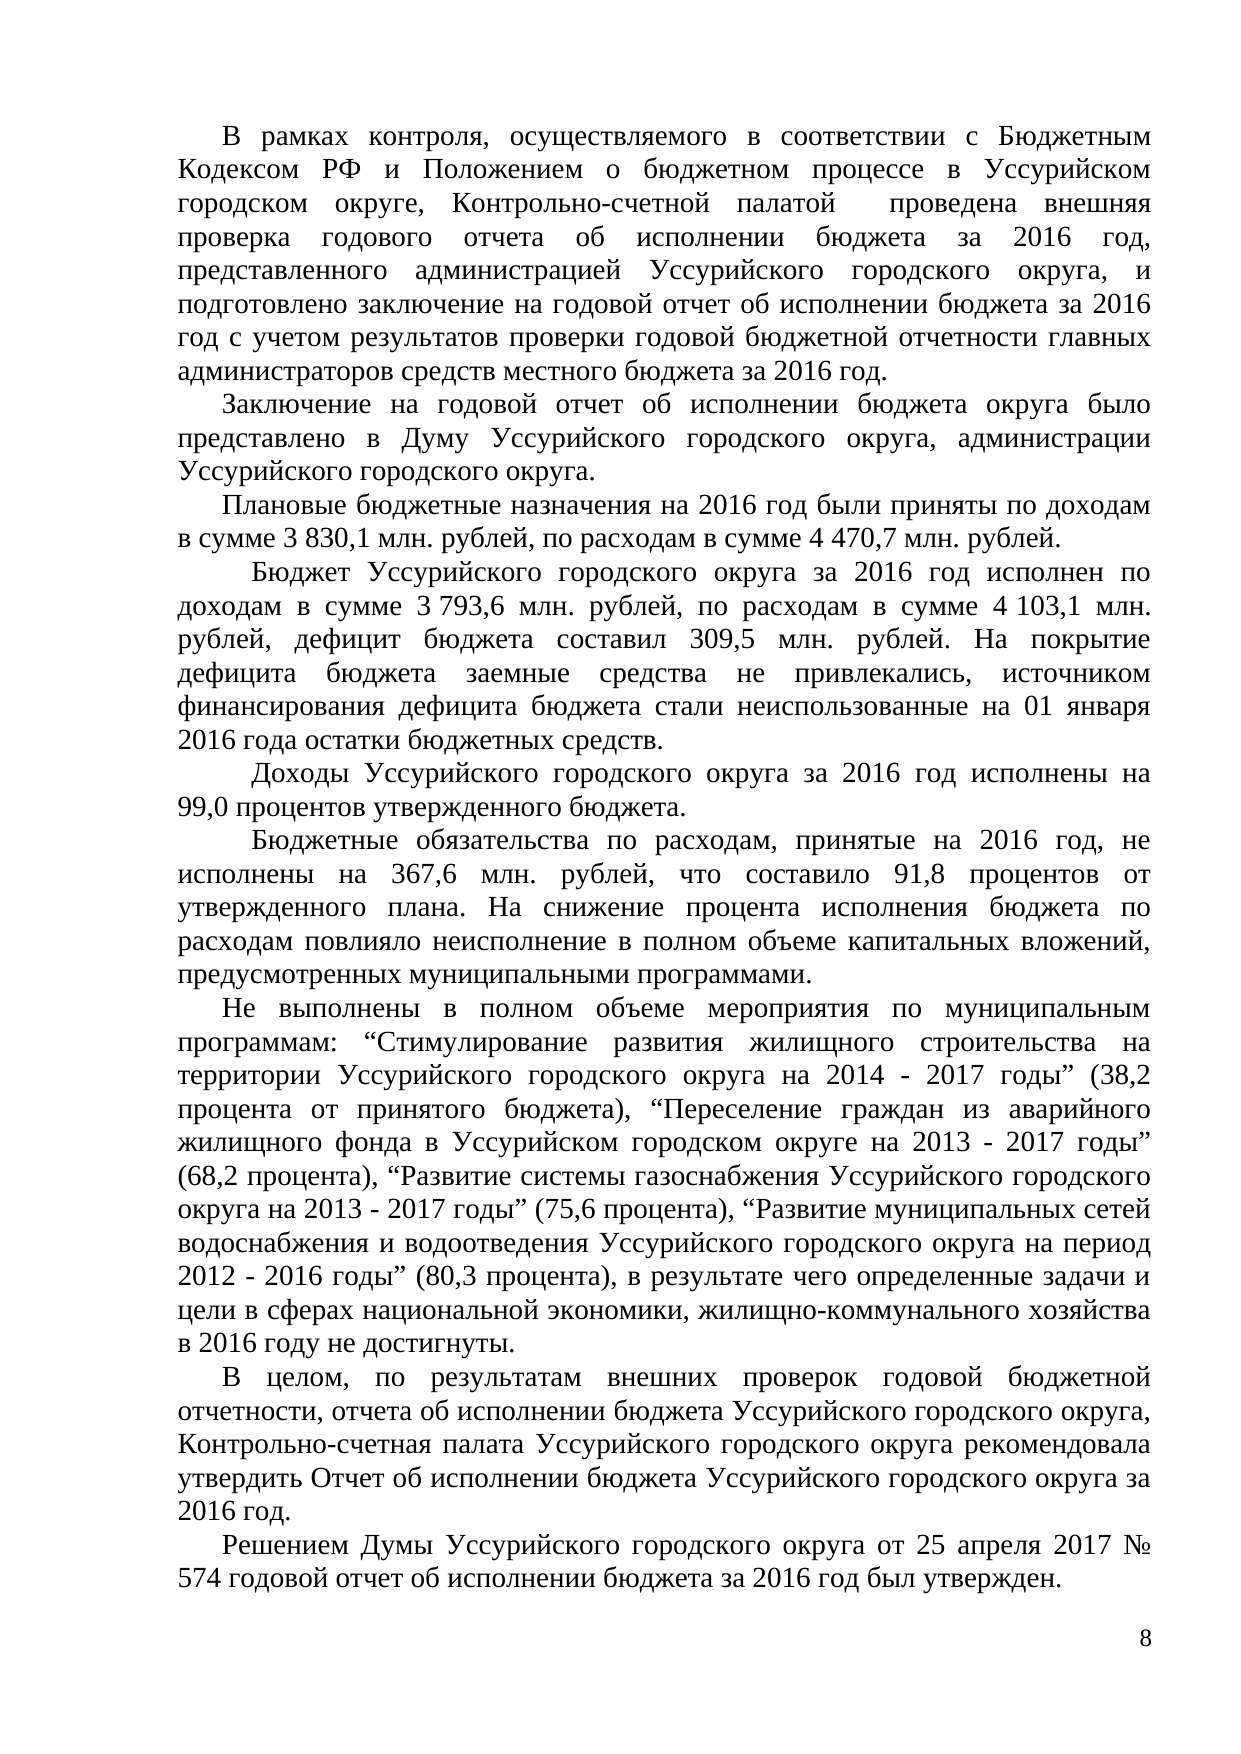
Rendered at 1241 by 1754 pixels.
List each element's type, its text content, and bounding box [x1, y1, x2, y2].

text Решением Думы Уссурийского городского округа от 25 апреля 2017 № 574 годовой отчет об исполнении бюджета за 2016 год был утвержден. [177, 1527, 1152, 1594]
text Бюджет Уссурийского городского округа за 2016 год исполнен по доходам в сумме 3 793,6 млн. рублей, по расходам в сумме 4 103,1 млн. рублей, дефицит бюджета составил 309,5 млн. рублей. На покрытие дефицита бюджета заемные средства не привлекались, источником финансирования дефицита бюджета стали неиспользованные на 01 января 2016 года остатки бюджетных средств. [177, 554, 1152, 755]
text Доходы Уссурийского городского округа за 2016 год исполнены на 99,0 процентов утвержденного бюджета. [177, 755, 1152, 822]
text Заключение на годовой отчет об исполнении бюджета округа было представлено в Думу Уссурийского городского округа, администрации Уссурийского городского округа. [177, 386, 1152, 487]
text Не выполнены в полном объеме мероприятия по муниципальным программам: “Стимулирование развития жилищного строительства на территории Уссурийского городского округа на 2014 - 2017 годы” (38,2 процента от принятого бюджета), “Переселение граждан из аварийного жилищного фонда в Уссурийском городском округе на 2013 - 2017 годы” (68,2 процента), “Развитие системы газоснабжения Уссурийского городского округа на 2013 - 2017 годы” (75,6 процента), “Развитие муниципальных сетей водоснабжения и водоотведения Уссурийского городского округа на период 2012 - 2016 годы” (80,3 процента), в результате чего определенные задачи и цели в сферах национальной экономики, жилищно-коммунального хозяйства в 2016 году не достигнуты. [177, 990, 1152, 1359]
text Бюджетные обязательства по расходам, принятые на 2016 год, не исполнены на 367,6 млн. рублей, что составило 91,8 процентов от утвержденного плана. На снижение процента исполнения бюджета по расходам повлияло неисполнение в полном объеме капитальных вложений, предусмотренных муниципальными программами. [177, 822, 1152, 990]
text В целом, по результатам внешних проверок годовой бюджетной отчетности, отчета об исполнении бюджета Уссурийского городского округа, Контрольно-счетная палата Уссурийского городского округа рекомендовала утвердить Отчет об исполнении бюджета Уссурийского городского округа за 2016 год. [177, 1359, 1152, 1527]
text Плановые бюджетные назначения на 2016 год были приняты по доходам в сумме 3 830,1 млн. рублей, по расходам в сумме 4 470,7 млн. рублей. [177, 487, 1152, 554]
text В рамках контроля, осуществляемого в соответствии с Бюджетным Кодексом РФ и Положением о бюджетном процессе в Уссурийском городском округе, Контрольно-счетной палатой проведена внешняя проверка годового отчета об исполнении бюджета за 2016 год, представленного администрацией Уссурийского городского округа, и подготовлено заключение на годовой отчет об исполнении бюджета за 2016 год с учетом результатов проверки годовой бюджетной отчетности главных администраторов средств местного бюджета за 2016 год. [177, 118, 1152, 386]
